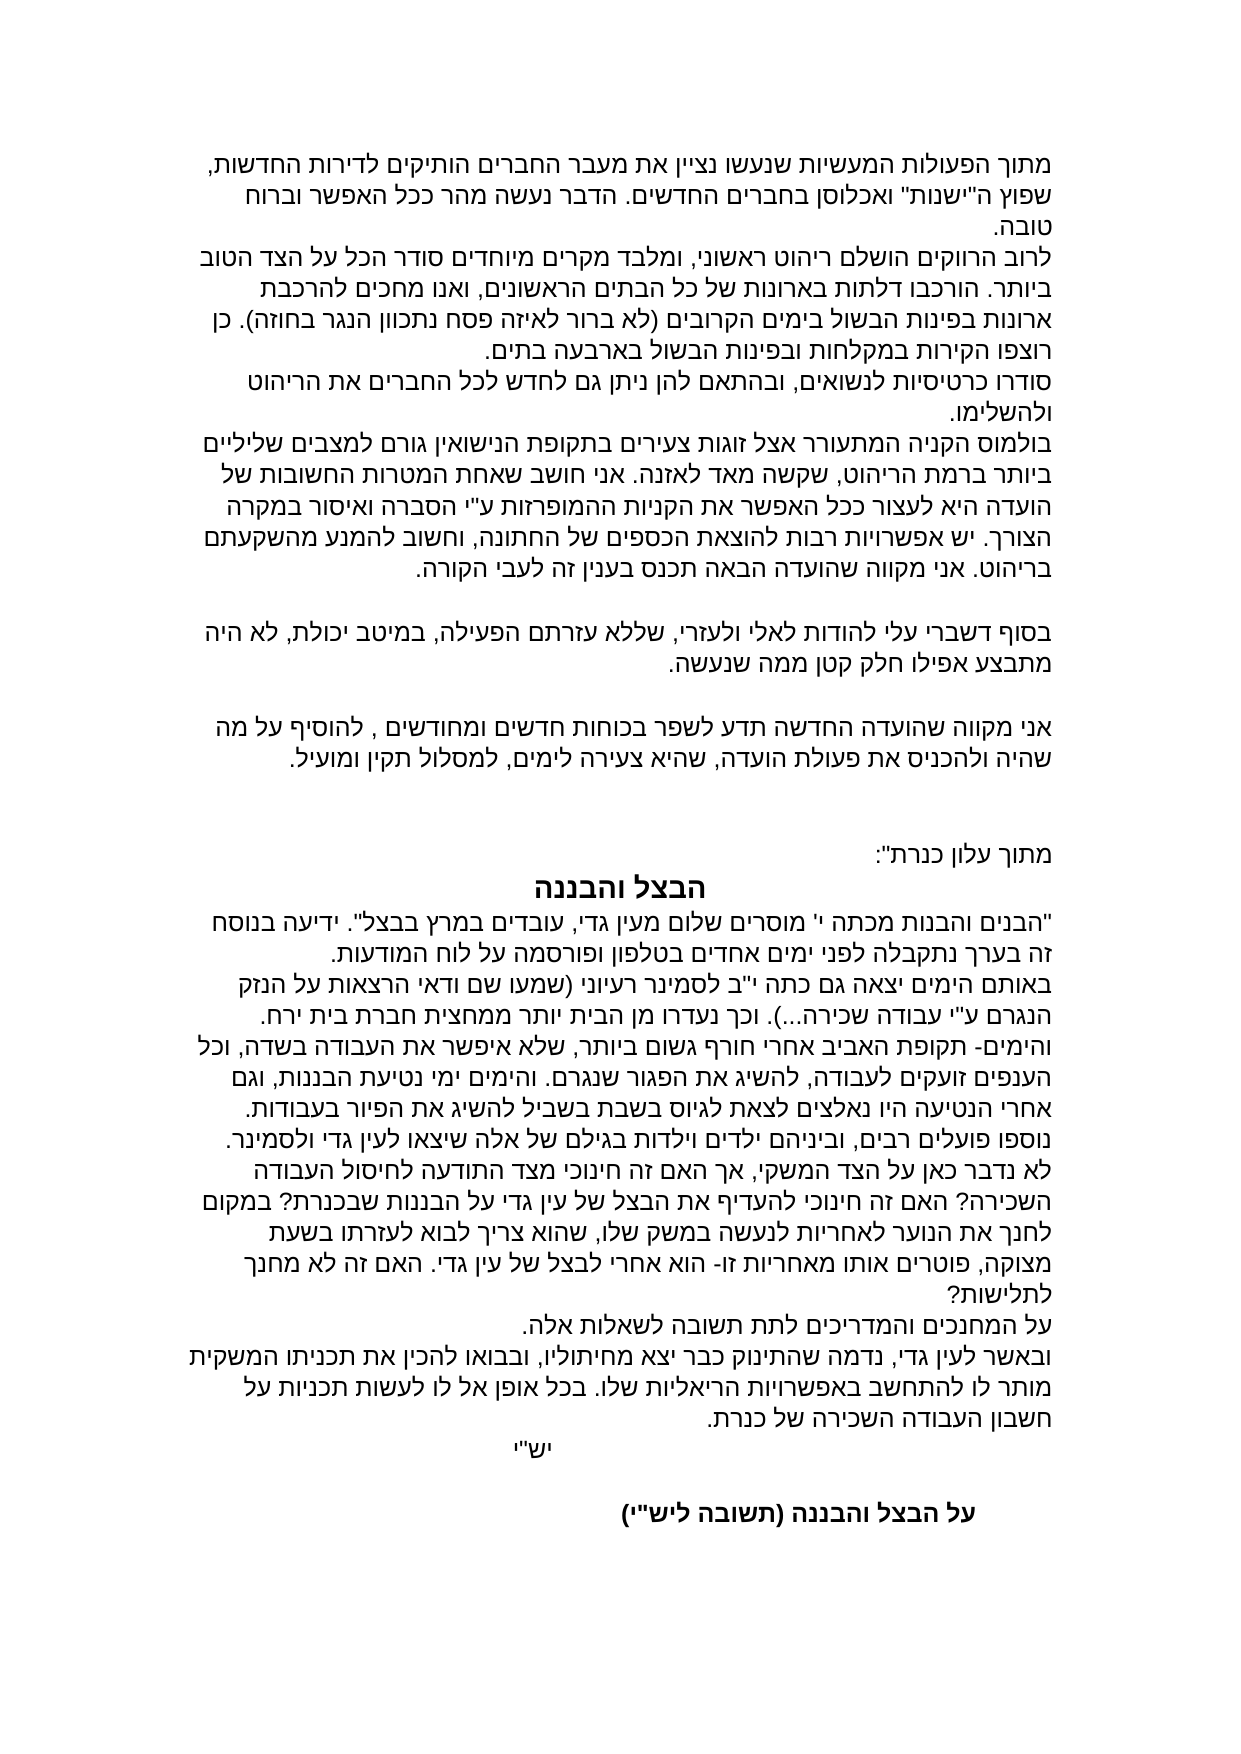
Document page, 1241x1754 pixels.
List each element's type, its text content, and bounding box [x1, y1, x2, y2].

text אני מקווה שהועדה החדשה תדע לשפר בכוחות חדשים ומחודשים , להוסיף על מה שהיה ולהכניס את פעולת הועדה, שהיא צעירה לימים, למסלול תקין ומועיל. [187, 712, 1053, 772]
text מתוך הפעולות המעשיות שנעשו נציין את מעבר החברים הותיקים לדירות החדשות, שפוץ ה"ישנות" ואכלוסן בחברים החדשים. הדבר נעשה מהר ככל האפשר וברוח טובה. [187, 150, 1053, 241]
text על המחנכים והמדריכים לתת תשובה לשאלות אלה. [187, 1311, 1053, 1340]
text מתוך עלון כנרת": [187, 840, 1053, 869]
text לא נדבר כאן על הצד המשקי, אך האם זה חינוכי מצד התודעה לחיסול העבודה השכירה? האם זה חינוכי להעדיף את הבצל של עין גדי על הבננות שבכנרת? במקום לחנך את הנוער לאחריות לנעשה במשק שלו, שהוא צריך לבוא לעזרתו בשעת מצוקה, פוטרים אותו מאחריות זו- הוא אחרי לבצל של עין גדי. האם זה לא מחנך לתלישות? [187, 1156, 1053, 1309]
text סודרו כרטיסיות לנשואים, ובהתאם להן ניתן גם לחדש לכל החברים את הריהוט ולהשלימו. [187, 367, 1053, 427]
text הבצל והבננה [187, 871, 1053, 905]
text באותם הימים יצאה גם כתה י"ב לסמינר רעיוני (שמעו שם ודאי הרצאות על הנזק הנגרם ע"י עבודה שכירה...). וכך נעדרו מן הבית יותר ממחצית חברת בית ירח. והימים- תקופת האביב אחרי חורף גשום ביותר, שלא איפשר את העבודה בשדה, וכל הענפים זועקים לעבודה, להשיג את הפגור שנגרם. והימים ימי נטיעת הבננות, וגם אחרי הנטיעה היו נאלצים לצאת לגיוס בשבת בשביל להשיג את הפיור בעבודות. [187, 970, 1053, 1123]
text בולמוס הקניה המתעורר אצל זוגות צעירים בתקופת הנישואין גורם למצבים שליליים ביותר ברמת הריהוט, שקשה מאד לאזנה. אני חושב שאחת המטרות החשובות של הועדה היא לעצור ככל האפשר את הקניות ההמופרזות ע"י הסברה ואיסור במקרה הצורך. יש אפשרויות רבות להוצאת הכספים של החתונה, וחשוב להמנע מהשקעתם בריהוט. אני מקווה שהועדה הבאה תכנס בענין זה לעבי הקורה. [187, 429, 1053, 582]
text בסוף דשברי עלי להודות לאלי ולעזרי, שללא עזרתם הפעילה, במיטב יכולת, לא היה מתבצע אפילו חלק קטן ממה שנעשה. [187, 617, 1053, 677]
text נוספו פועלים רבים, וביניהם ילדים וילדות בגילם של אלה שיצאו לעין גדי ולסמינר. [187, 1125, 1053, 1154]
text "הבנים והבנות מכתה י' מוסרים שלום מעין גדי, עובדים במרץ בבצל". ידיעה בנוסח זה בערך נתקבלה לפני ימים אחדים בטלפון ופורסמה על לוח המודעות. [187, 908, 1053, 967]
text לרוב הרווקים הושלם ריהוט ראשוני, ומלבד מקרים מיוחדים סודר הכל על הצד הטוב ביותר. הורכבו דלתות בארונות של כל הבתים הראשונים, ואנו מחכים להרכבת ארונות בפינות הבשול בימים הקרובים (לא ברור לאיזה פסח נתכוון הנגר בחוזה). כן רוצפו הקירות במקלחות ובפינות הבשול בארבעה בתים. [187, 243, 1053, 365]
text ובאשר לעין גדי, נדמה שהתינוק כבר יצא מחיתוליו, ובבואו להכין את תכניתו המשקית מותר לו להתחשב באפשרויות הריאליות שלו. בכל אופן אל לו לעשות תכניות על חשבון העבודה השכירה של כנרת. [187, 1342, 1053, 1433]
text יש"י [187, 1435, 1053, 1464]
text על הבצל והבננה (תשובה ליש"י) [187, 1499, 1053, 1528]
